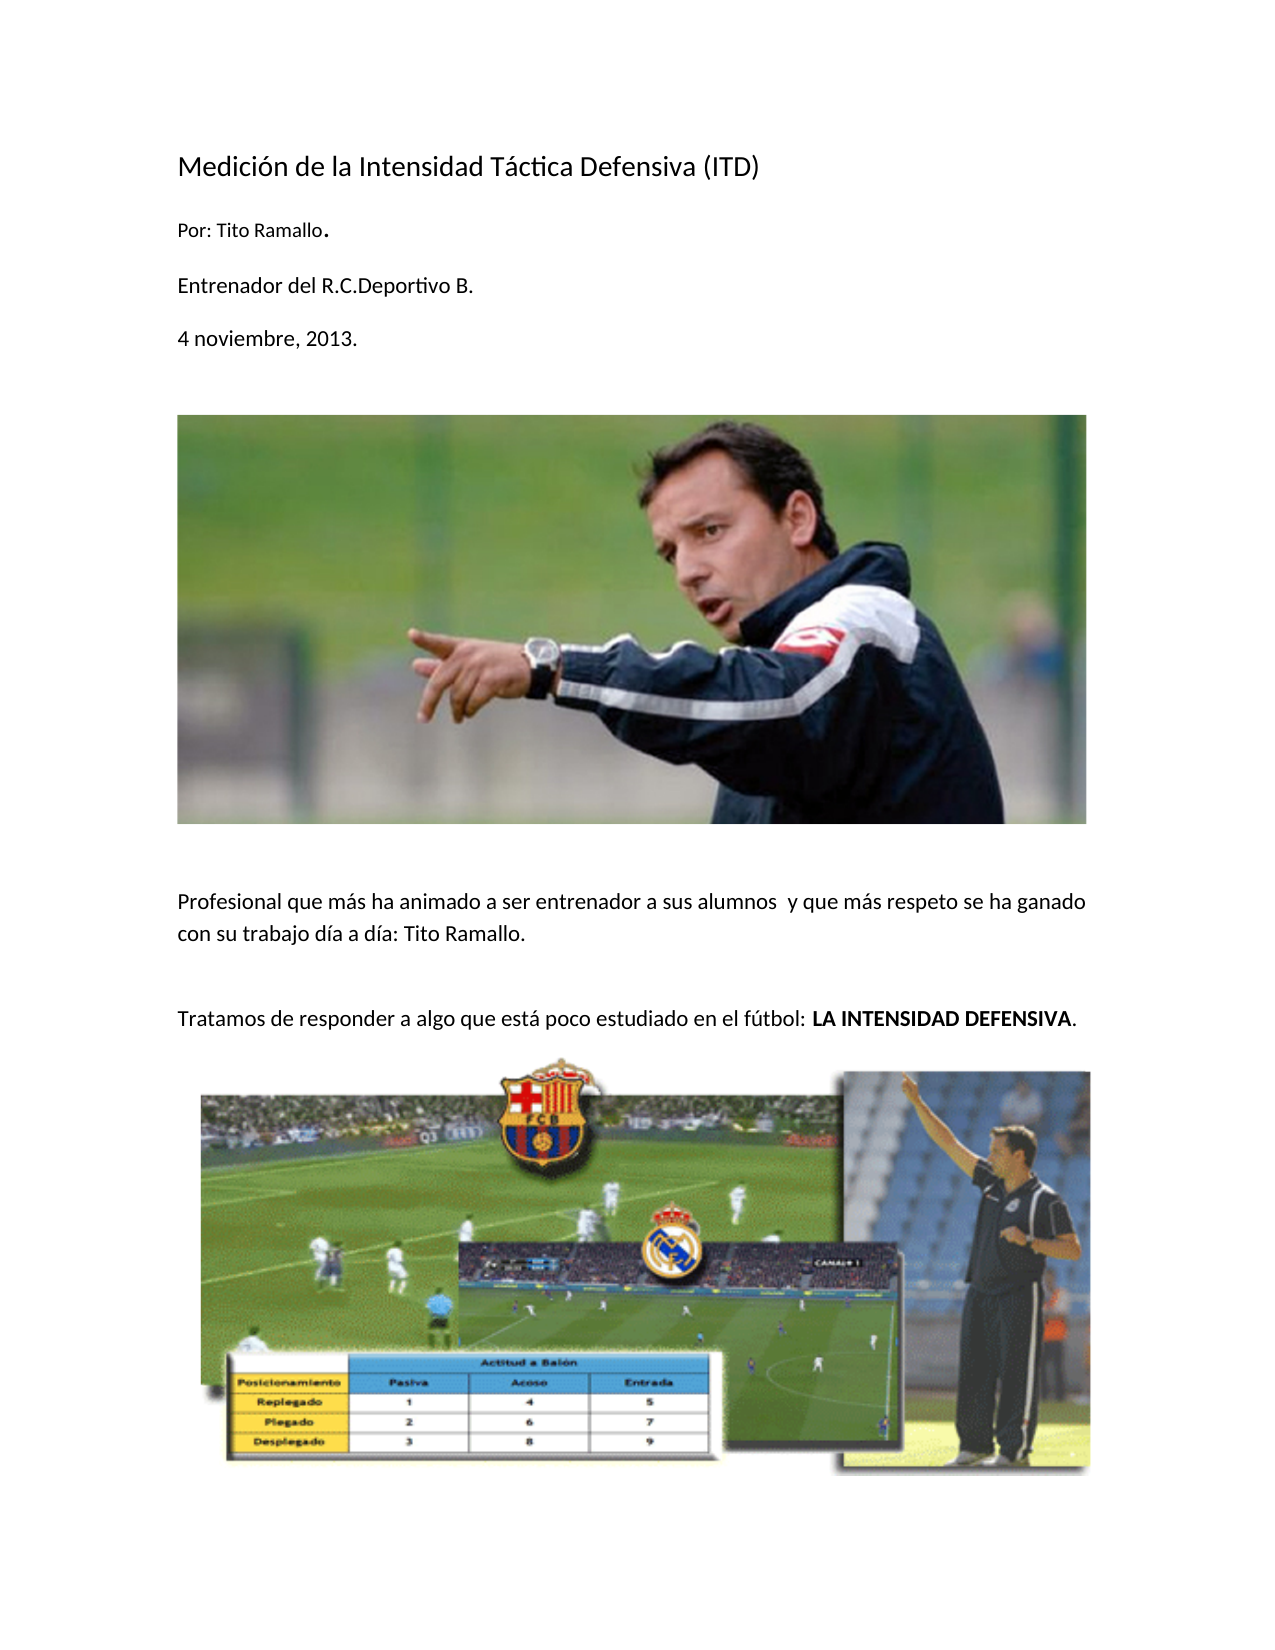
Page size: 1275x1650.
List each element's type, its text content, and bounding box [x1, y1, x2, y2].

picture [177, 377, 1087, 862]
picture [177, 1057, 1117, 1476]
text Medición de la Intensidad Táctica Defensiva (ITD) [177, 148, 1098, 183]
text Entrenador del R.C.Deportivo B. [177, 271, 1098, 299]
text Profesional que más ha animado a ser entrenador a sus alumnos y que más respeto se ha ganado con su trabajo día a día: Tito Ramallo. [177, 887, 1098, 947]
text Tratamos de responder a algo que está poco estudiado en el fútbol: LA INTENSIDAD DEFENSIVA. [177, 972, 1098, 1032]
text 4 noviembre, 2013. [177, 324, 1098, 352]
text Por: Tito Ramallo. [177, 209, 1098, 245]
